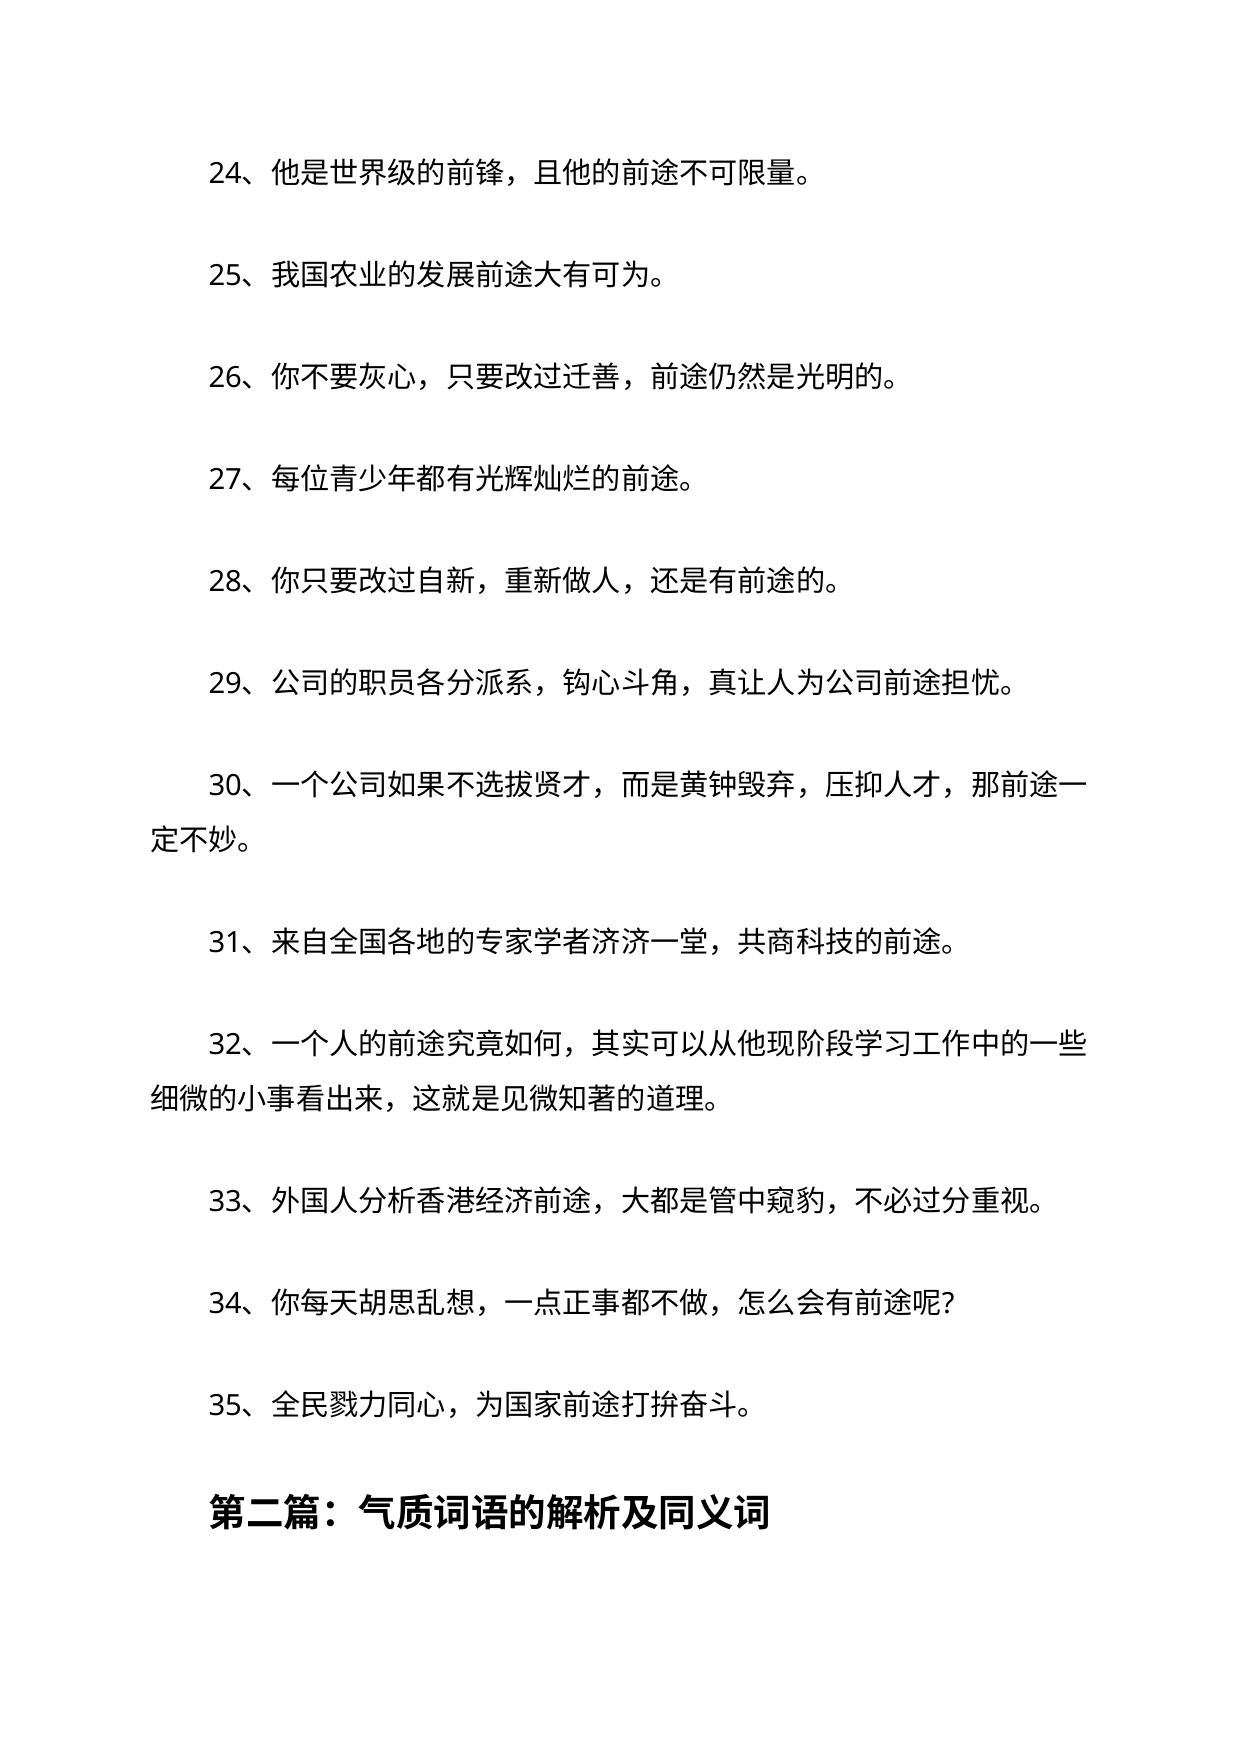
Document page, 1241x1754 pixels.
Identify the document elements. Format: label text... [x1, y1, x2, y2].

text 34、你每天胡思乱想，一点正事都不做，怎么会有前途呢? [150, 1279, 1090, 1322]
text 26、你不要灰心，只要改过迁善，前途仍然是光明的。 [150, 354, 1090, 396]
text 28、你只要改过自新，重新做人，还是有前途的。 [150, 558, 1090, 600]
text 25、我国农业的发展前途大有可为。 [150, 252, 1090, 294]
text 33、外国人分析香港经济前途，大都是管中窥豹，不必过分重视。 [150, 1177, 1090, 1220]
text 27、每位青少年都有光辉灿烂的前途。 [150, 456, 1090, 498]
text 第二篇：气质词语的解析及同义词 [150, 1483, 1090, 1538]
text 30、一个公司如果不选拔贤才，而是黄钟毁弃，压抑人才，那前途一定不妙。 [150, 762, 1090, 859]
text 31、来自全国各地的专家学者济济一堂，共商科技的前途。 [150, 919, 1090, 961]
text 35、全民戮力同心，为国家前途打拚奋斗。 [150, 1381, 1090, 1424]
text 24、他是世界级的前锋，且他的前途不可限量。 [150, 150, 1090, 192]
text 32、一个人的前途究竟如何，其实可以从他现阶段学习工作中的一些细微的小事看出来，这就是见微知著的道理。 [150, 1021, 1090, 1118]
text 29、公司的职员各分派系，钩心斗角，真让人为公司前途担忧。 [150, 660, 1090, 702]
